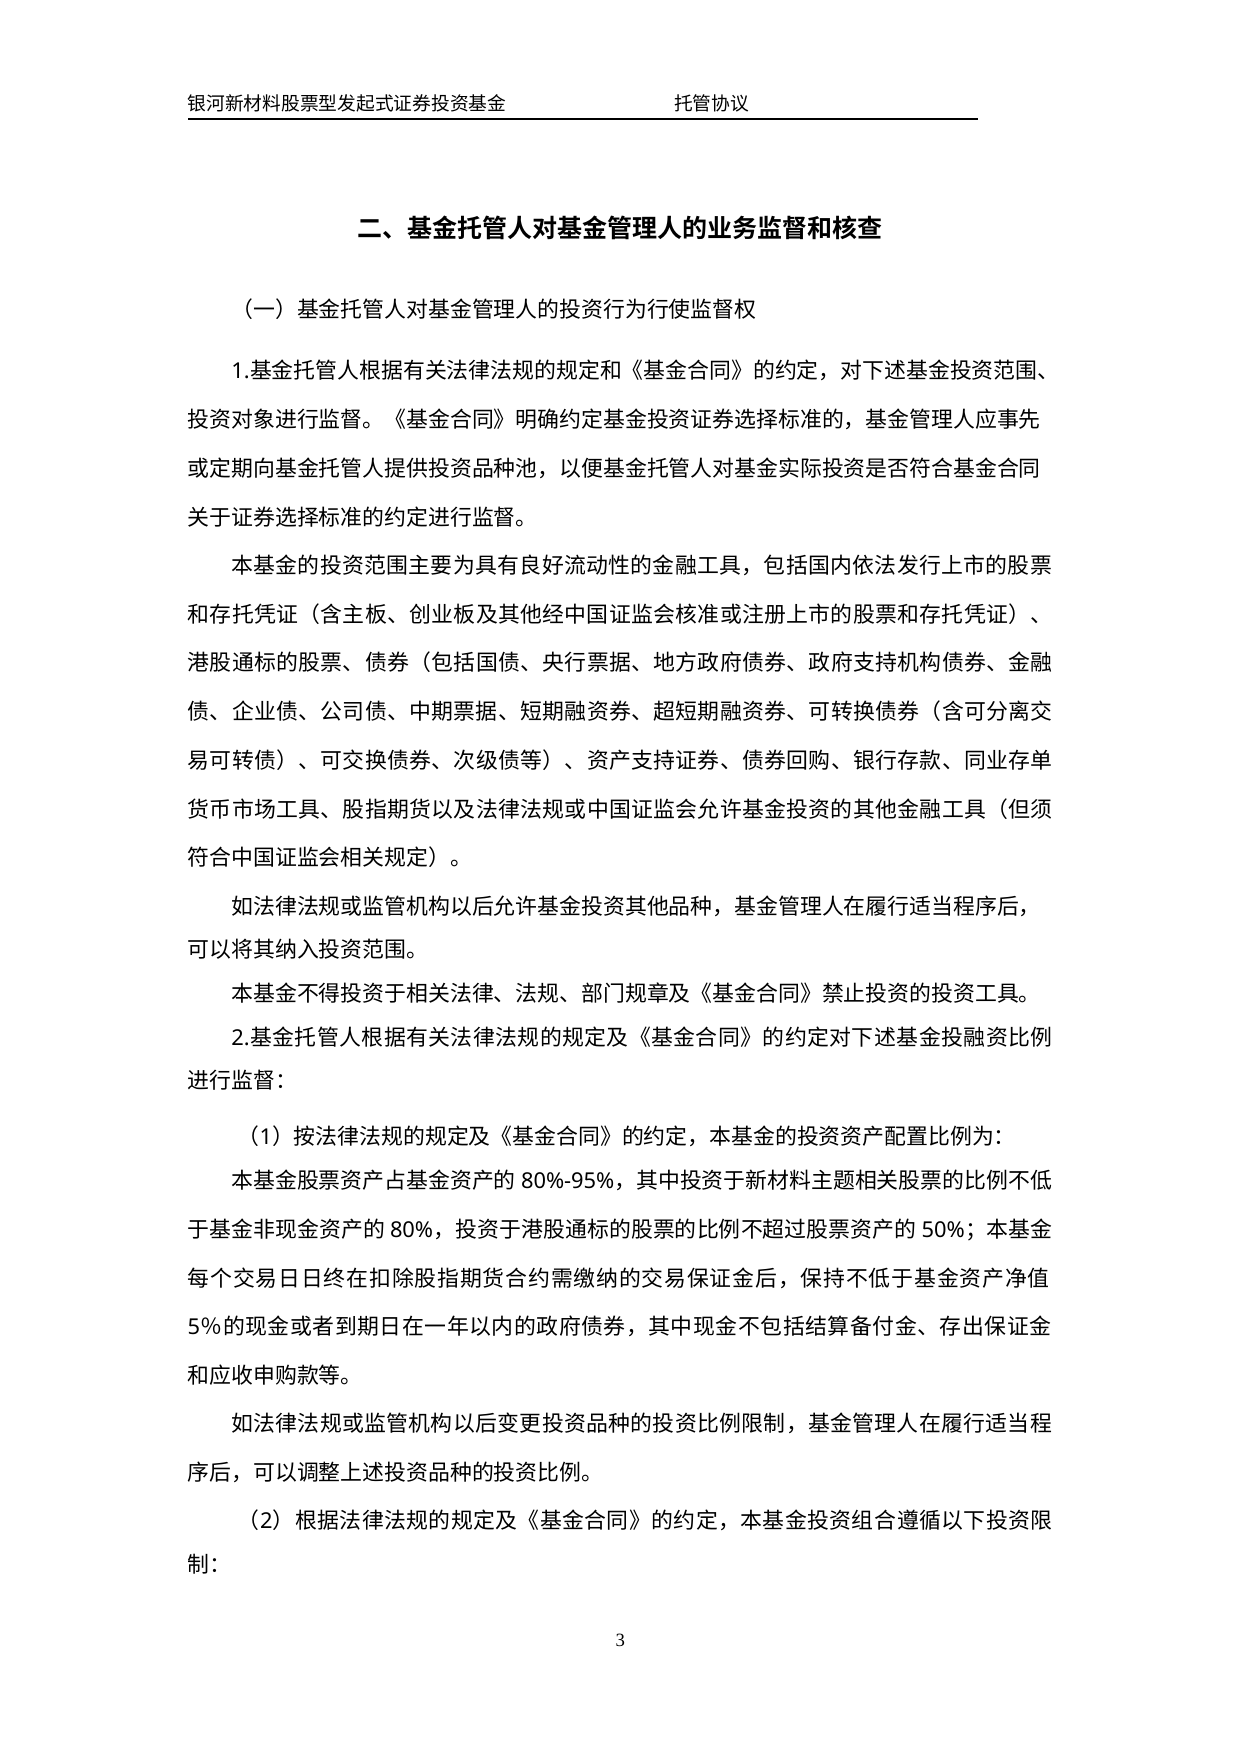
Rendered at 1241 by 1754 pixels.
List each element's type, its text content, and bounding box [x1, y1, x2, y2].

text （1）按法律法规的规定及《基金合同》的约定，本基金的投资资产配置比例为： [187, 1119, 1053, 1152]
text 2.基金托管人根据有关法律法规的规定及《基金合同》的约定对下述基金投融资比例进行监督： [187, 1019, 1053, 1096]
text 如法律法规或监管机构以后允许基金投资其他品种，基金管理人在履行适当程序后，可以将其纳入投资范围。 [187, 888, 1053, 964]
text （2）根据法律法规的规定及《基金合同》的约定，本基金投资组合遵循以下投资限制： [187, 1503, 1053, 1579]
text 1.基金托管人根据有关法律法规的规定和《基金合同》的约定，对下述基金投资范围、投资对象进行监督。《基金合同》明确约定基金投资证券选择标准的，基金管理人应事先或定期向基金托管人提供投资品种池，以便基金托管人对基金实际投资是否符合基金合同关于证券选择标准的约定进行监督。 [187, 353, 1053, 532]
text 本基金不得投资于相关法律、法规、部门规章及《基金合同》禁止投资的投资工具。 [187, 976, 1053, 1008]
text 如法律法规或监管机构以后变更投资品种的投资比例限制，基金管理人在履行适当程序后，可以调整上述投资品种的投资比例。 [187, 1406, 1053, 1487]
text 二、基金托管人对基金管理人的业务监督和核查 [187, 194, 1053, 259]
text （一）基金托管人对基金管理人的投资行为行使监督权 [187, 292, 1053, 324]
text 本基金股票资产占基金资产的80%-95%，其中投资于新材料主题相关股票的比例不低于基金非现金资产的80%，投资于港股通标的股票的比例不超过股票资产的50%；本基金每个交易日日终在扣除股指期货合约需缴纳的交易保证金后，保持不低于基金资产净值5％的现金或者到期日在一年以内的政府债券，其中现金不包括结算备付金、存出保证金和应收申购款等。 [187, 1163, 1053, 1390]
text 本基金的投资范围主要为具有良好流动性的金融工具，包括国内依法发行上市的股票和存托凭证（含主板、创业板及其他经中国证监会核准或注册上市的股票和存托凭证）、港股通标的股票、债券（包括国债、央行票据、地方政府债券、政府支持机构债券、金融债、企业债、公司债、中期票据、短期融资券、超短期融资券、可转换债券（含可分离交易可转债）、可交换债券、次级债等）、资产支持证券、债券回购、银行存款、同业存单、货币市场工具、股指期货以及法律法规或中国证监会允许基金投资的其他金融工具（但须符合中国证监会相关规定）。 [187, 547, 1053, 872]
